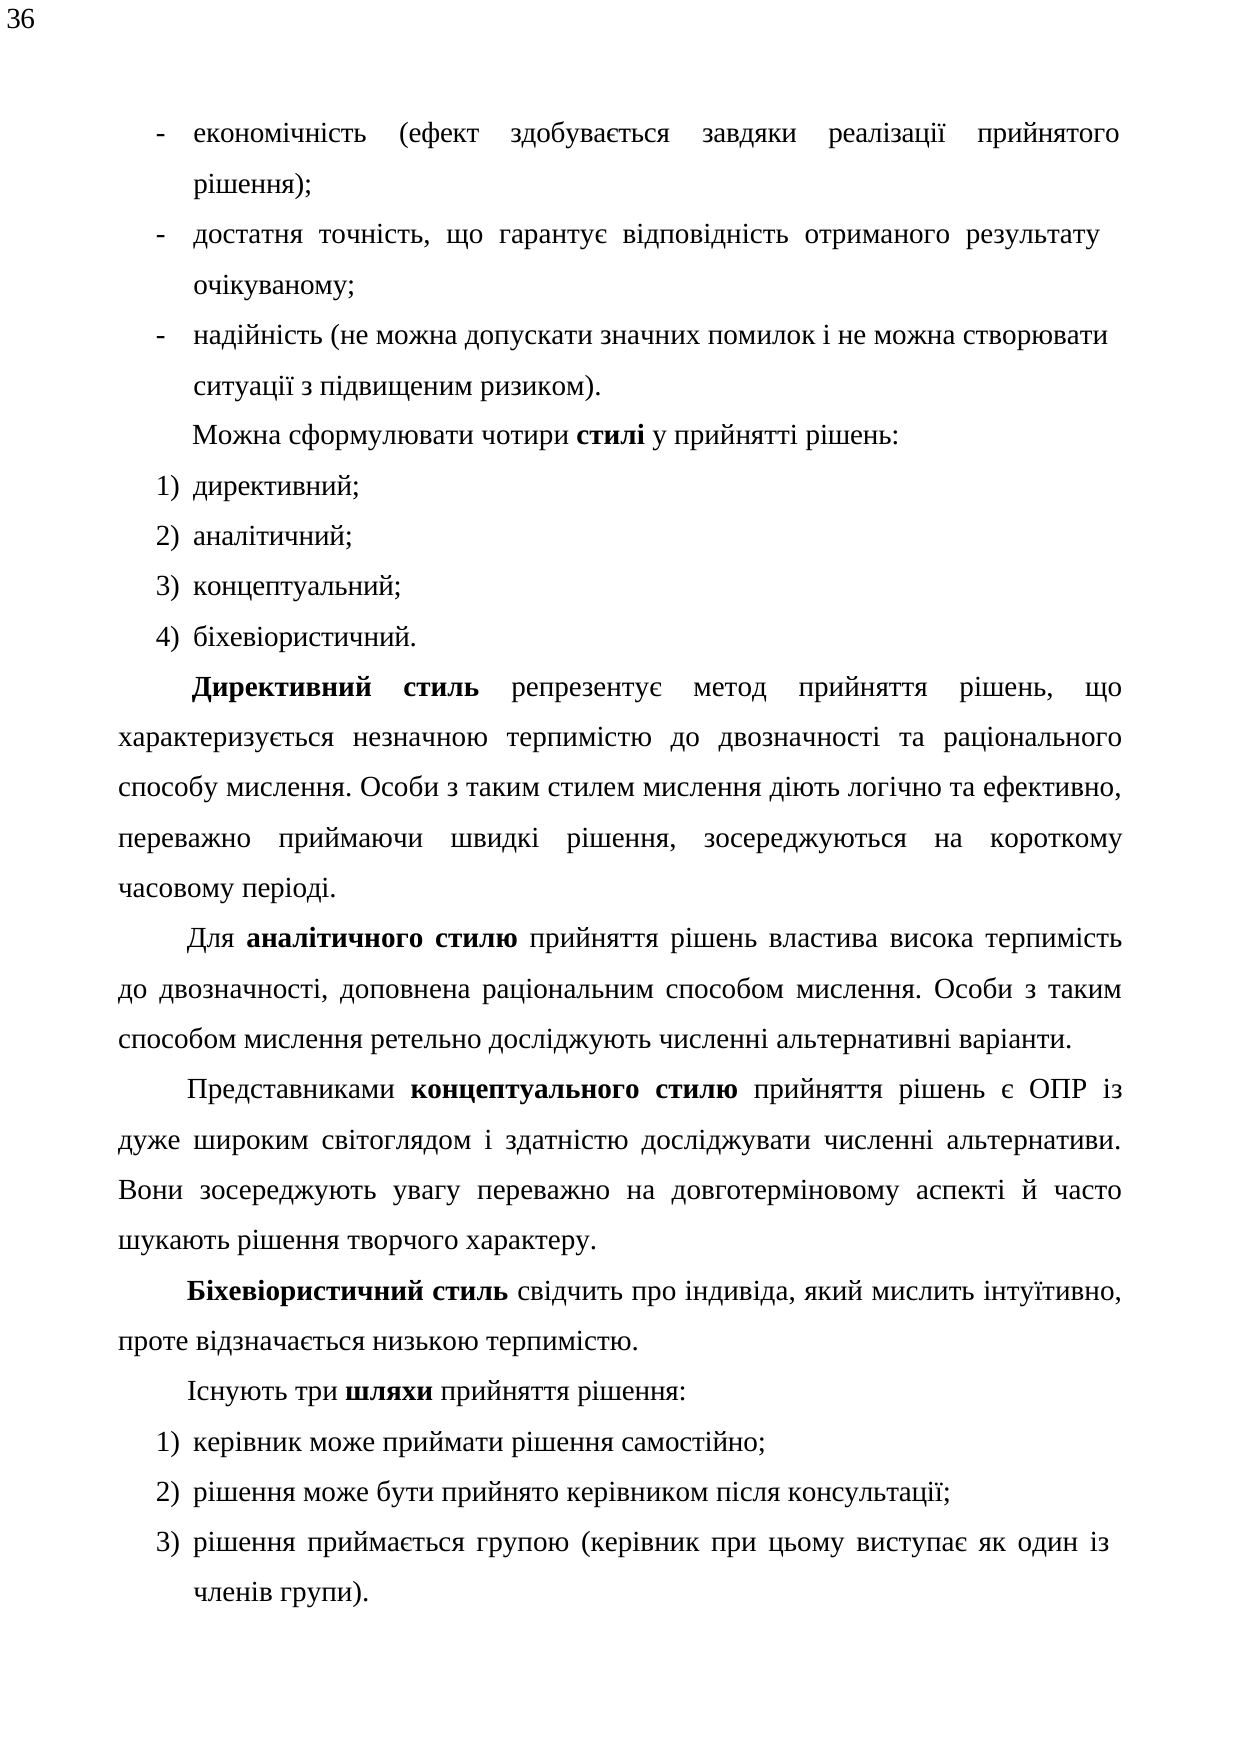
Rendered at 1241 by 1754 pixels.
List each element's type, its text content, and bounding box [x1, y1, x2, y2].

list аналітичний; [156, 518, 1163, 551]
text Директивний стиль репрезентує метод прийняття рішень, що характеризується незначною терпимістю до двозначності та раціонального способу мислення. Особи з таким стилем мислення діють логічно та ефективно, переважно приймаючи швидкі рішення, зосереджуються на короткому часовому періоді. [118, 669, 1123, 904]
list надійність (не можна допускати значних помилок і не можна створювати ситуації з підвищеним ризиком). [156, 317, 1122, 401]
text Існують три шляхи прийняття рішення: [187, 1373, 1163, 1407]
text Біхевіористичний стиль свідчить про індивіда, який мислить інтуїтивно, проте відзначається низькою терпимістю. [118, 1273, 1122, 1357]
list директивний; [156, 468, 1163, 501]
list економічність (ефект здобувається завдяки реалізації прийнятого рішення); [156, 115, 1122, 199]
list рішення може бути прийнято керівником після консультації; [156, 1474, 1163, 1508]
text Можна сформулювати чотири стилі у прийнятті рішень: [192, 418, 1163, 451]
text Для аналітичного стилю прийняття рішень властива висока терпимість до двозначності, доповнена раціональним способом мислення. Особи з таким способом мислення ретельно досліджують численні альтернативні варіанти. [118, 920, 1123, 1054]
list достатня точність, що гарантує відповідність отриманого результату очікуваному; [156, 217, 1122, 300]
list керівник може приймати рішення самостійно; [156, 1424, 1163, 1457]
list концептуальний; [156, 568, 1163, 602]
list біхевіористичний. [156, 619, 1163, 652]
text Представниками концептуального стилю прийняття рішень є ОПР із дуже широким світоглядом і здатністю досліджувати численні альтернативи. Вони зосереджують увагу переважно на довготерміновому аспекті й часто шукають рішення творчого характеру. [118, 1071, 1122, 1256]
list рішення приймається групою (керівник при цьому виступає як один із членів групи). [156, 1524, 1122, 1608]
